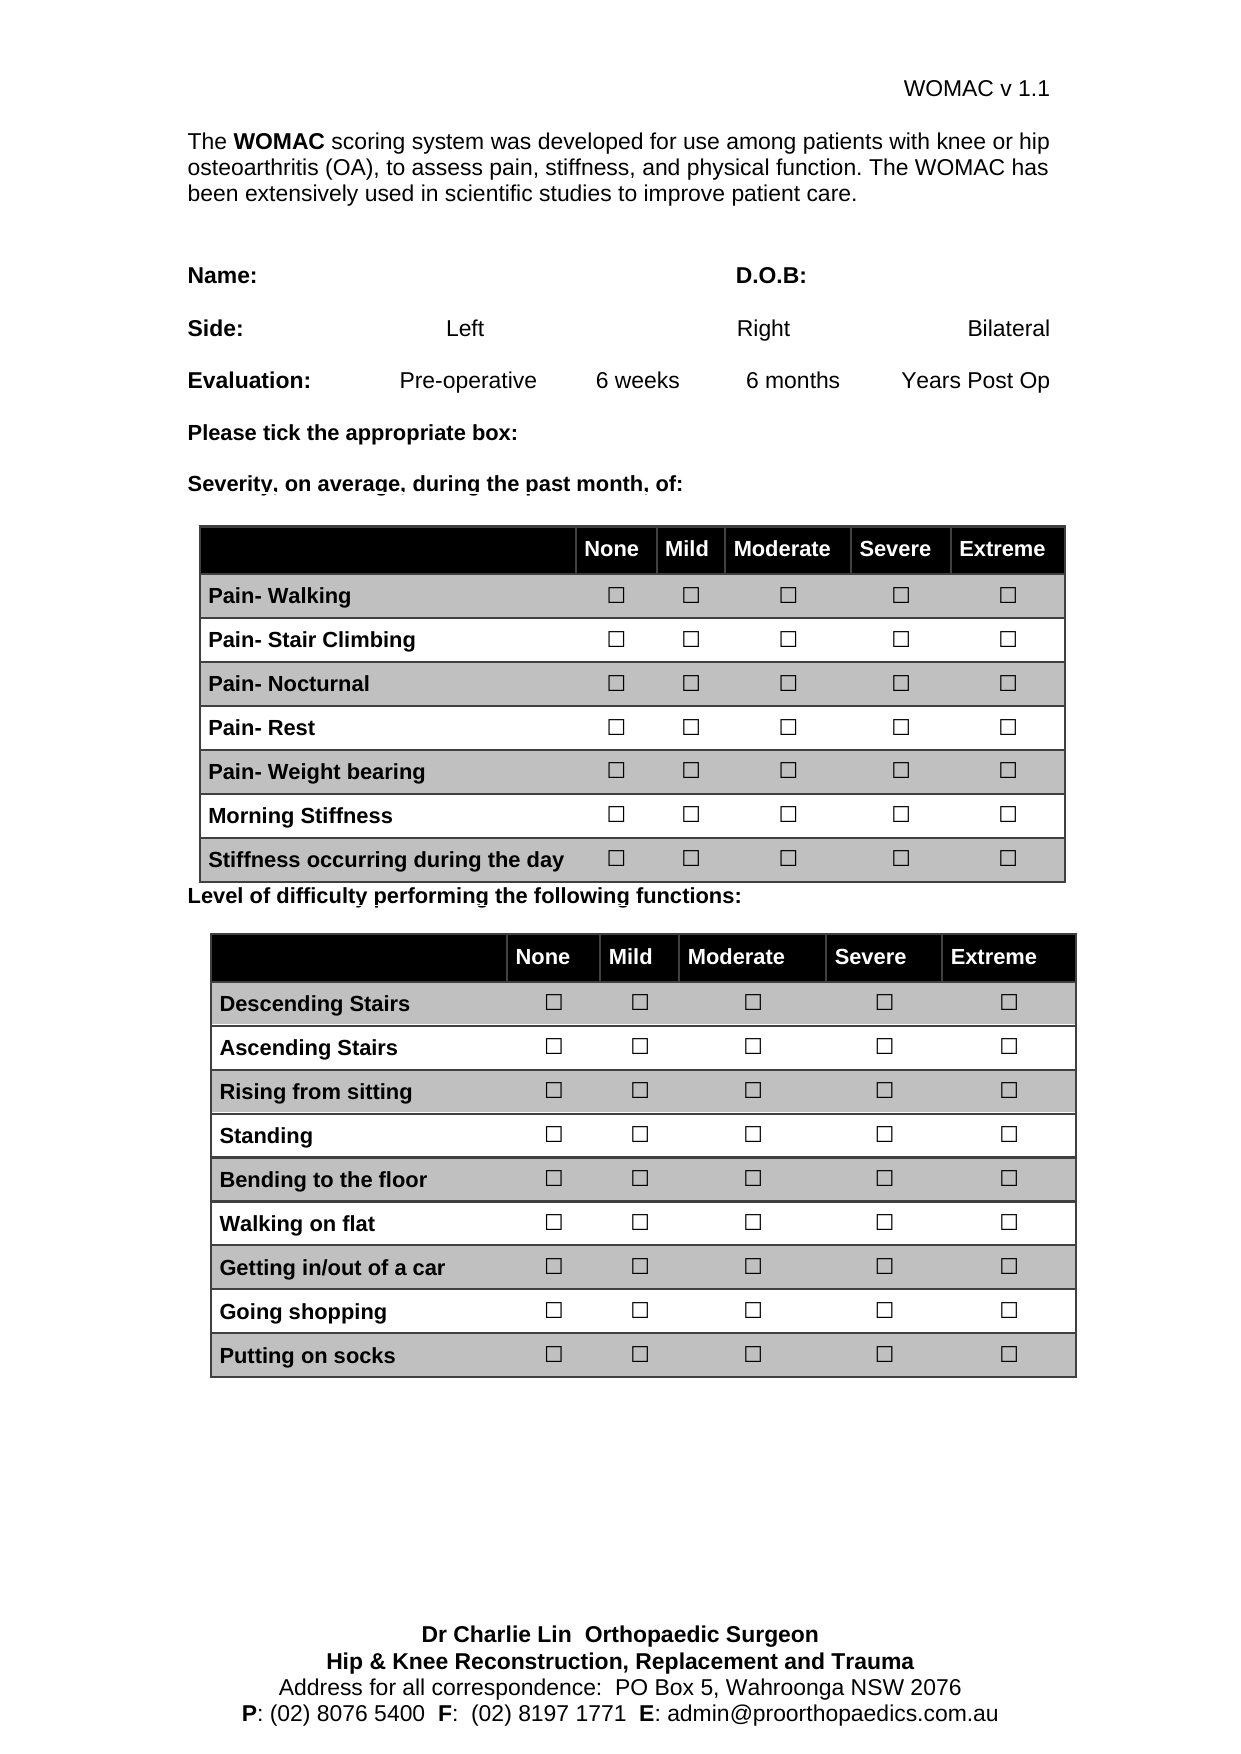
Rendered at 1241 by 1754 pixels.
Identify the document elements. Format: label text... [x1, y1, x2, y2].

table_cell ☐ [679, 1203, 826, 1244]
table_cell ☐ [679, 983, 826, 1024]
table_cell ☐ [600, 1115, 679, 1156]
table_cell ☐ [725, 751, 851, 793]
table_cell ☐ [942, 1203, 1075, 1244]
table_cell ☐ [826, 1290, 942, 1332]
text Severity, on average, during the past month, of: [187, 470, 1053, 496]
table_cell ☐ [942, 1071, 1075, 1112]
table_cell ☐ [679, 1115, 826, 1156]
table_cell ☐ [657, 751, 725, 793]
text Side: Left Right Bilateral [187, 314, 1053, 341]
table_cell ☐ [951, 707, 1064, 749]
table_cell ☐ [576, 663, 657, 705]
table_cell ☐ [507, 1071, 600, 1112]
table_cell ☐ [657, 795, 725, 837]
table_cell ☐ [725, 575, 851, 617]
table_header None [508, 935, 599, 981]
table_cell Stiffness occurring during the day [201, 839, 576, 881]
table_cell ☐ [507, 1027, 600, 1068]
table_cell ☐ [600, 983, 679, 1024]
table_cell Descending Stairs [212, 983, 507, 1024]
table_cell Getting in/out of a car [212, 1246, 507, 1288]
table_cell Pain- Nocturnal [201, 663, 576, 705]
table_cell ☐ [507, 1203, 600, 1244]
table_cell ☐ [826, 1027, 942, 1068]
table_cell ☐ [851, 707, 951, 749]
table_cell ☐ [600, 1027, 679, 1068]
table_cell ☐ [576, 839, 657, 881]
table_cell ☐ [951, 795, 1064, 837]
table_cell ☐ [600, 1071, 679, 1112]
table_header Moderate [680, 935, 825, 981]
text Evaluation: Pre-operative 6 weeks 6 months Years Post Op [187, 367, 1053, 394]
table_header Mild [601, 935, 678, 981]
table_cell Pain- Rest [201, 707, 576, 749]
table_cell ☐ [851, 663, 951, 705]
table_cell ☐ [942, 1334, 1075, 1376]
table_cell Pain- Stair Climbing [201, 619, 576, 661]
table_cell Putting on socks [212, 1334, 507, 1376]
table_cell ☐ [826, 1159, 942, 1200]
table_cell ☐ [507, 1115, 600, 1156]
table_cell Walking on flat [212, 1203, 507, 1244]
table_cell ☐ [942, 1027, 1075, 1068]
table_header Severe [827, 935, 941, 981]
table_cell ☐ [657, 663, 725, 705]
table_cell ☐ [657, 707, 725, 749]
table_cell Bending to the floor [212, 1159, 507, 1200]
table_cell ☐ [600, 1203, 679, 1244]
table_cell ☐ [576, 707, 657, 749]
table_header Moderate [726, 528, 850, 573]
table_cell ☐ [679, 1334, 826, 1376]
table_cell ☐ [942, 1159, 1075, 1200]
table_cell ☐ [507, 1246, 600, 1288]
table_cell ☐ [657, 575, 725, 617]
table_cell ☐ [679, 1027, 826, 1068]
table_cell ☐ [826, 1203, 942, 1244]
table_cell ☐ [826, 1246, 942, 1288]
table_cell ☐ [679, 1159, 826, 1200]
table_cell ☐ [657, 839, 725, 881]
table_header [212, 935, 506, 981]
table_cell ☐ [507, 1290, 600, 1332]
table_cell ☐ [507, 1334, 600, 1376]
table_cell Rising from sitting [212, 1071, 507, 1112]
table_cell Going shopping [212, 1290, 507, 1332]
table_cell ☐ [725, 839, 851, 881]
table_cell ☐ [576, 751, 657, 793]
table_header Mild [658, 528, 724, 573]
table_cell ☐ [951, 751, 1064, 793]
table_cell ☐ [826, 1071, 942, 1112]
table_cell ☐ [826, 983, 942, 1024]
table_cell ☐ [679, 1290, 826, 1332]
table_cell ☐ [679, 1071, 826, 1112]
table_cell ☐ [725, 663, 851, 705]
table_cell ☐ [725, 707, 851, 749]
table_cell ☐ [600, 1290, 679, 1332]
table_header [201, 528, 575, 573]
table_cell Pain- Walking [201, 575, 576, 617]
table_cell ☐ [600, 1159, 679, 1200]
text Level of difficulty performing the following functions: [187, 883, 1053, 908]
table_header Severe [852, 528, 950, 573]
table_header None [577, 528, 656, 573]
table_cell ☐ [942, 1290, 1075, 1332]
table_cell ☐ [576, 575, 657, 617]
table_cell ☐ [942, 1115, 1075, 1156]
table_cell ☐ [576, 795, 657, 837]
table_cell ☐ [851, 839, 951, 881]
table_cell ☐ [851, 795, 951, 837]
table_cell ☐ [942, 1246, 1075, 1288]
table_cell ☐ [951, 839, 1064, 881]
table_cell ☐ [826, 1334, 942, 1376]
table_cell ☐ [951, 663, 1064, 705]
table_cell ☐ [600, 1246, 679, 1288]
table_cell ☐ [725, 795, 851, 837]
table_cell Pain- Weight bearing [201, 751, 576, 793]
table_cell ☐ [679, 1246, 826, 1288]
table_cell ☐ [576, 619, 657, 661]
table_cell ☐ [507, 1159, 600, 1200]
table_cell ☐ [851, 751, 951, 793]
table_cell ☐ [951, 619, 1064, 661]
table_cell ☐ [507, 983, 600, 1024]
table_header Extreme [943, 935, 1075, 981]
table_cell ☐ [826, 1115, 942, 1156]
table_cell Ascending Stairs [212, 1027, 507, 1068]
table_cell Standing [212, 1115, 507, 1156]
table_cell ☐ [951, 575, 1064, 617]
text Please tick the appropriate box: [187, 420, 1053, 445]
text Name: D.O.B: [187, 262, 1053, 288]
table_cell ☐ [851, 575, 951, 617]
table_cell Morning Stiffness [201, 795, 576, 837]
table_cell ☐ [851, 619, 951, 661]
table_cell ☐ [600, 1334, 679, 1376]
table_cell ☐ [725, 619, 851, 661]
table_cell ☐ [657, 619, 725, 661]
table_header Extreme [952, 528, 1064, 573]
table_cell ☐ [942, 983, 1075, 1024]
